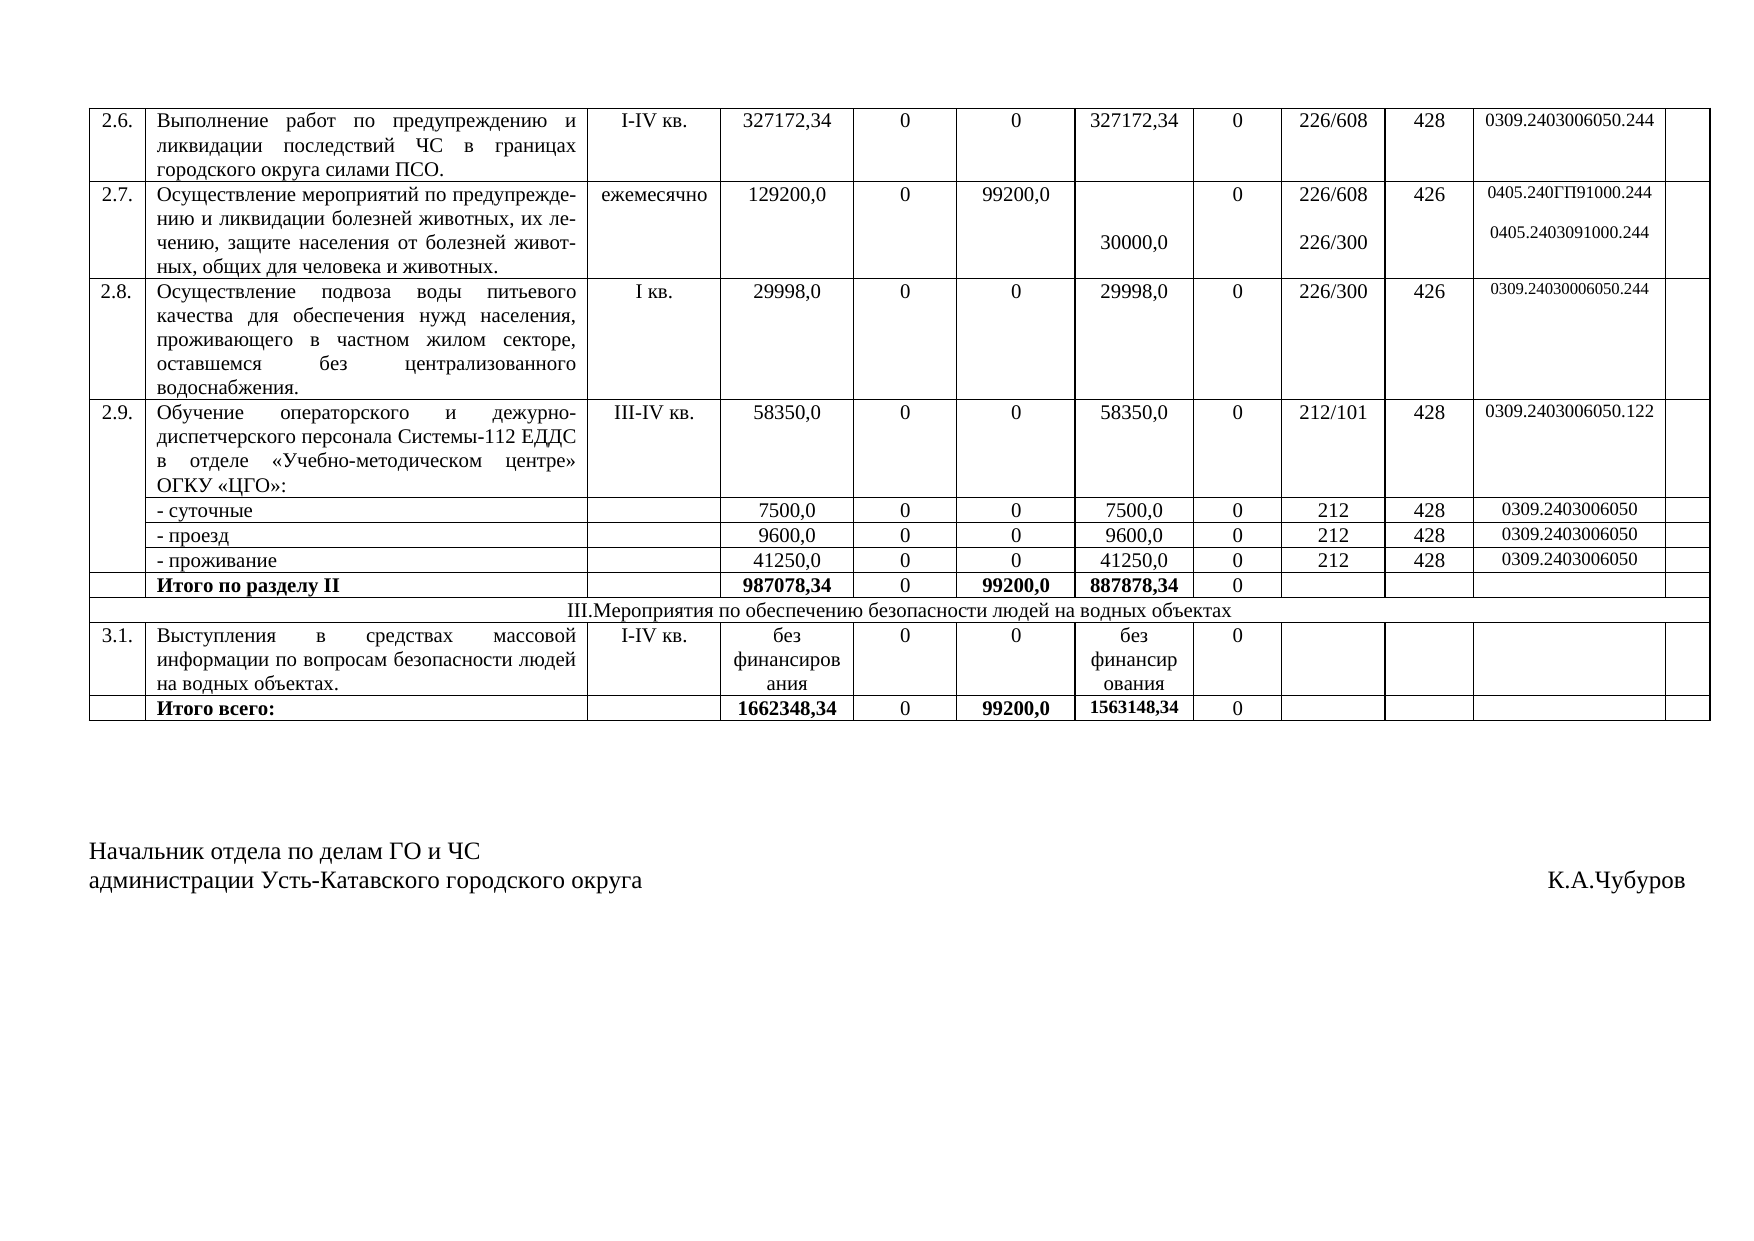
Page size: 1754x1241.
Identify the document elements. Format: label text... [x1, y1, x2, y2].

table_cell 426 [1386, 182, 1473, 278]
table_cell 212/101 [1282, 400, 1384, 497]
table_cell 58350,0 [721, 400, 853, 497]
table_cell [588, 548, 720, 572]
table_cell [588, 573, 720, 597]
table_cell 0 [957, 109, 1074, 181]
table_cell 0405.240ГП91000.244 0405.2403091000.244 [1474, 182, 1665, 278]
table_cell [1666, 696, 1709, 720]
table_cell 0309.2403006050.122 [1474, 400, 1665, 497]
table_cell 129200,0 [721, 182, 853, 278]
table_cell [1666, 548, 1709, 572]
table_cell 0 [1194, 109, 1281, 181]
table_cell 0 [854, 182, 956, 278]
table_cell I-IV кв. [588, 109, 720, 181]
table_cell 428 [1386, 548, 1473, 572]
table_cell 41250,0 [1076, 548, 1193, 572]
table_cell 212 [1282, 523, 1384, 547]
table_cell [1282, 623, 1384, 695]
table_cell 0309.2403006050 [1474, 498, 1665, 522]
table_cell без финансирования [721, 623, 853, 695]
table_cell 1662348,34 [721, 696, 853, 720]
table_cell 327172,34 [721, 109, 853, 181]
table_cell 0 [957, 279, 1074, 399]
table_cell 0 [854, 523, 956, 547]
table_cell 0 [854, 623, 956, 695]
table_cell 3.1. [90, 623, 145, 695]
table_cell 7500,0 [1076, 498, 1193, 522]
table_cell 99200,0 [957, 696, 1074, 720]
table_cell 0 [1194, 498, 1281, 522]
table_cell [1386, 623, 1473, 695]
table_cell [90, 573, 145, 597]
table_cell [1666, 498, 1709, 522]
table_cell III-IV кв. [588, 400, 720, 497]
table_cell 226/300 [1282, 279, 1384, 399]
table_cell 99200,0 [957, 573, 1074, 597]
table_cell 0 [957, 523, 1074, 547]
table_cell 0 [1194, 623, 1281, 695]
table_cell 1563148,34 [1076, 696, 1193, 720]
table_cell 2.6. [90, 109, 145, 181]
table_cell Итого всего: [146, 696, 587, 720]
table_cell 0 [854, 573, 956, 597]
table_cell 0 [957, 548, 1074, 572]
table_cell Осуществление подвоза воды питьевого качества для обеспечения нужд населения, проживающего в частном жилом секторе, оставшемся без централизованного водоснабжения. [146, 279, 587, 399]
table_cell 0 [957, 623, 1074, 695]
table_cell 30000,0 [1076, 182, 1193, 278]
table_cell 327172,34 [1076, 109, 1193, 181]
table_cell 0 [1194, 573, 1281, 597]
table_cell - проезд [146, 523, 587, 547]
table_cell 0 [1194, 523, 1281, 547]
table_cell Обучение операторского и дежурно-диспетчерского персонала Системы-112 ЕДДС в отделе «Учебно-методическом центре» ОГКУ «ЦГО»: [146, 400, 587, 497]
table_cell [588, 498, 720, 522]
table_cell 887878,34 [1076, 573, 1193, 597]
table_cell Осуществление мероприятий по предупрежде-нию и ликвидации болезней животных, их ле-чению, защите населения от болезней живот-ных, общих для человека и животных. [146, 182, 587, 278]
table_cell 2.8. [90, 279, 145, 399]
table_cell 987078,34 [721, 573, 853, 597]
table_cell 226/608 226/300 [1282, 182, 1384, 278]
table_cell 0 [854, 400, 956, 497]
table_cell ежемесячно [588, 182, 720, 278]
table_cell [1282, 573, 1384, 597]
table_cell 0 [1194, 696, 1281, 720]
table_cell 428 [1386, 498, 1473, 522]
table_cell Итого по разделу II [146, 573, 587, 597]
table_cell [1666, 182, 1709, 278]
table_cell 0 [1194, 400, 1281, 497]
table_cell - суточные [146, 498, 587, 522]
table_cell 0 [957, 498, 1074, 522]
table_cell 0 [854, 109, 956, 181]
table_cell 29998,0 [1076, 279, 1193, 399]
table_cell 2.7. [90, 182, 145, 278]
table_cell III.Мероприятия по обеспечению безопасности людей на водных объектах [90, 598, 1709, 622]
table_cell 0 [854, 696, 956, 720]
table_cell [1666, 109, 1709, 181]
table_cell 29998,0 [721, 279, 853, 399]
table_cell [1386, 696, 1473, 720]
table_cell 2.9. [90, 400, 145, 572]
table_cell 7500,0 [721, 498, 853, 522]
table_cell I-IV кв. [588, 623, 720, 695]
table_cell 0 [1194, 182, 1281, 278]
table_cell 0 [854, 548, 956, 572]
table_cell [90, 696, 145, 720]
table_cell [588, 523, 720, 547]
table_cell 428 [1386, 400, 1473, 497]
table_cell Выполнение работ по предупреждению и ликвидации последствий ЧС в границах городского округа силами ПСО. [146, 109, 587, 181]
table_cell 428 [1386, 523, 1473, 547]
table_cell 212 [1282, 498, 1384, 522]
table_cell [1666, 623, 1709, 695]
table_cell 0 [854, 279, 956, 399]
table_cell I кв. [588, 279, 720, 399]
table_cell [1666, 400, 1709, 497]
table_cell 0 [854, 498, 956, 522]
table_cell 428 [1386, 109, 1473, 181]
table_cell [1666, 573, 1709, 597]
table_cell 9600,0 [1076, 523, 1193, 547]
table_cell [1474, 573, 1665, 597]
table_cell 212 [1282, 548, 1384, 572]
table_cell 41250,0 [721, 548, 853, 572]
table_cell Выступления в средствах массовой информации по вопросам безопасности людей на водных объектах. [146, 623, 587, 695]
table_cell [1666, 279, 1709, 399]
table_cell 226/608 [1282, 109, 1384, 181]
text администрации Усть-Катавского городского округа К.А.Чубуров [89, 865, 1695, 894]
table_cell [1282, 696, 1384, 720]
table_cell 0309.24030006050.244 [1474, 279, 1665, 399]
table_cell 99200,0 [957, 182, 1074, 278]
table_cell 0309.2403006050 [1474, 548, 1665, 572]
table_cell 9600,0 [721, 523, 853, 547]
table_cell без финансирования [1076, 623, 1193, 695]
table_cell 0 [1194, 279, 1281, 399]
table_cell 0309.2403006050.244 [1474, 109, 1665, 181]
table_cell - проживание [146, 548, 587, 572]
table_cell [1474, 623, 1665, 695]
table_cell 0309.2403006050 [1474, 523, 1665, 547]
table_cell [1386, 573, 1473, 597]
table_cell 0 [957, 400, 1074, 497]
table_cell [1666, 523, 1709, 547]
text Начальник отдела по делам ГО и ЧС [89, 836, 1695, 865]
table_cell 426 [1386, 279, 1473, 399]
table_cell [1474, 696, 1665, 720]
table_cell [588, 696, 720, 720]
table_cell 0 [1194, 548, 1281, 572]
table_cell 58350,0 [1076, 400, 1193, 497]
